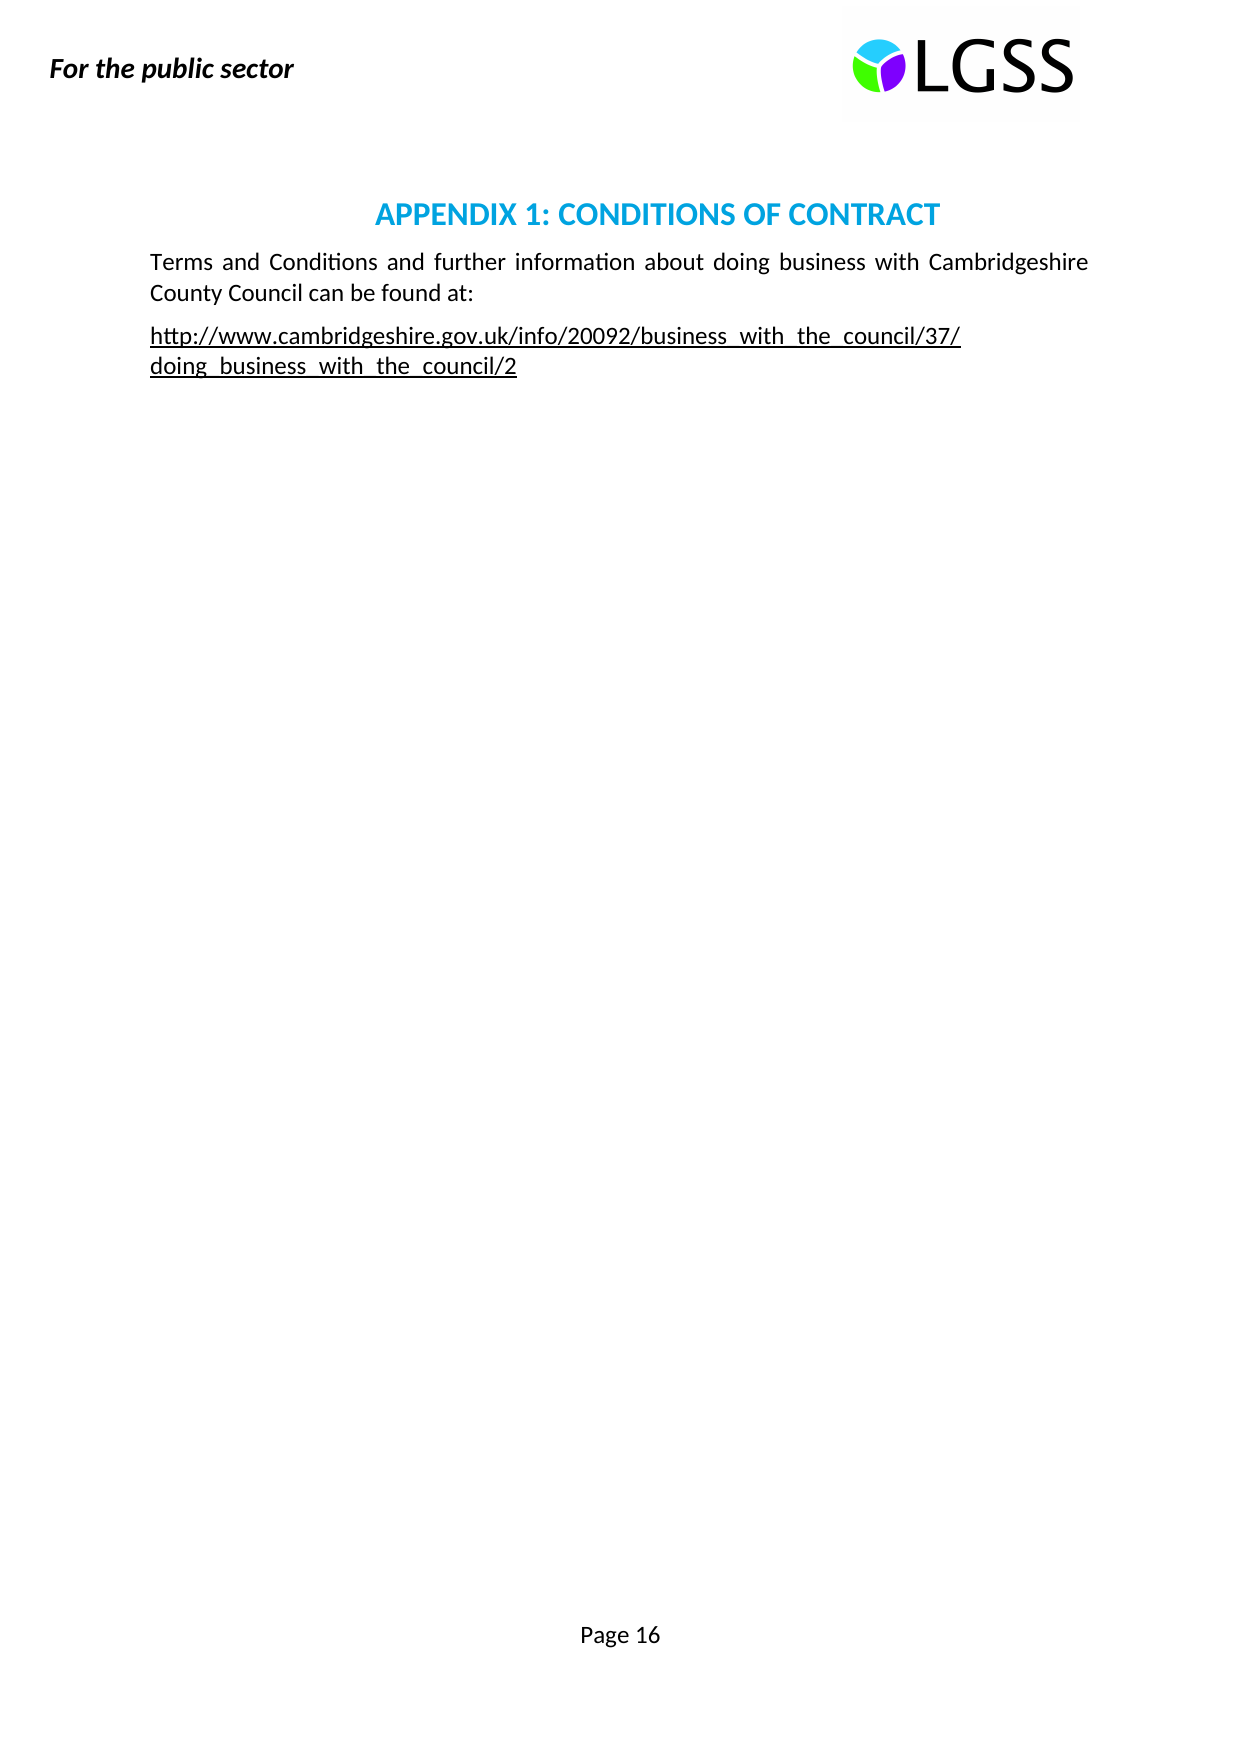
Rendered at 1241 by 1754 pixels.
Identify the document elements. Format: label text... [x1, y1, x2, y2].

text Terms and Conditions and further information about doing business with Cambridgeshire County Council can be found at: [150, 246, 1090, 307]
text http://www.cambridgeshire.gov.uk/info/20092/business_with_the_council/37/doing_business_with_the_council/2 [150, 320, 1090, 381]
picture [842, 6, 1080, 122]
subtitle CONDITIONS OF CONTRACT [225, 193, 1090, 234]
